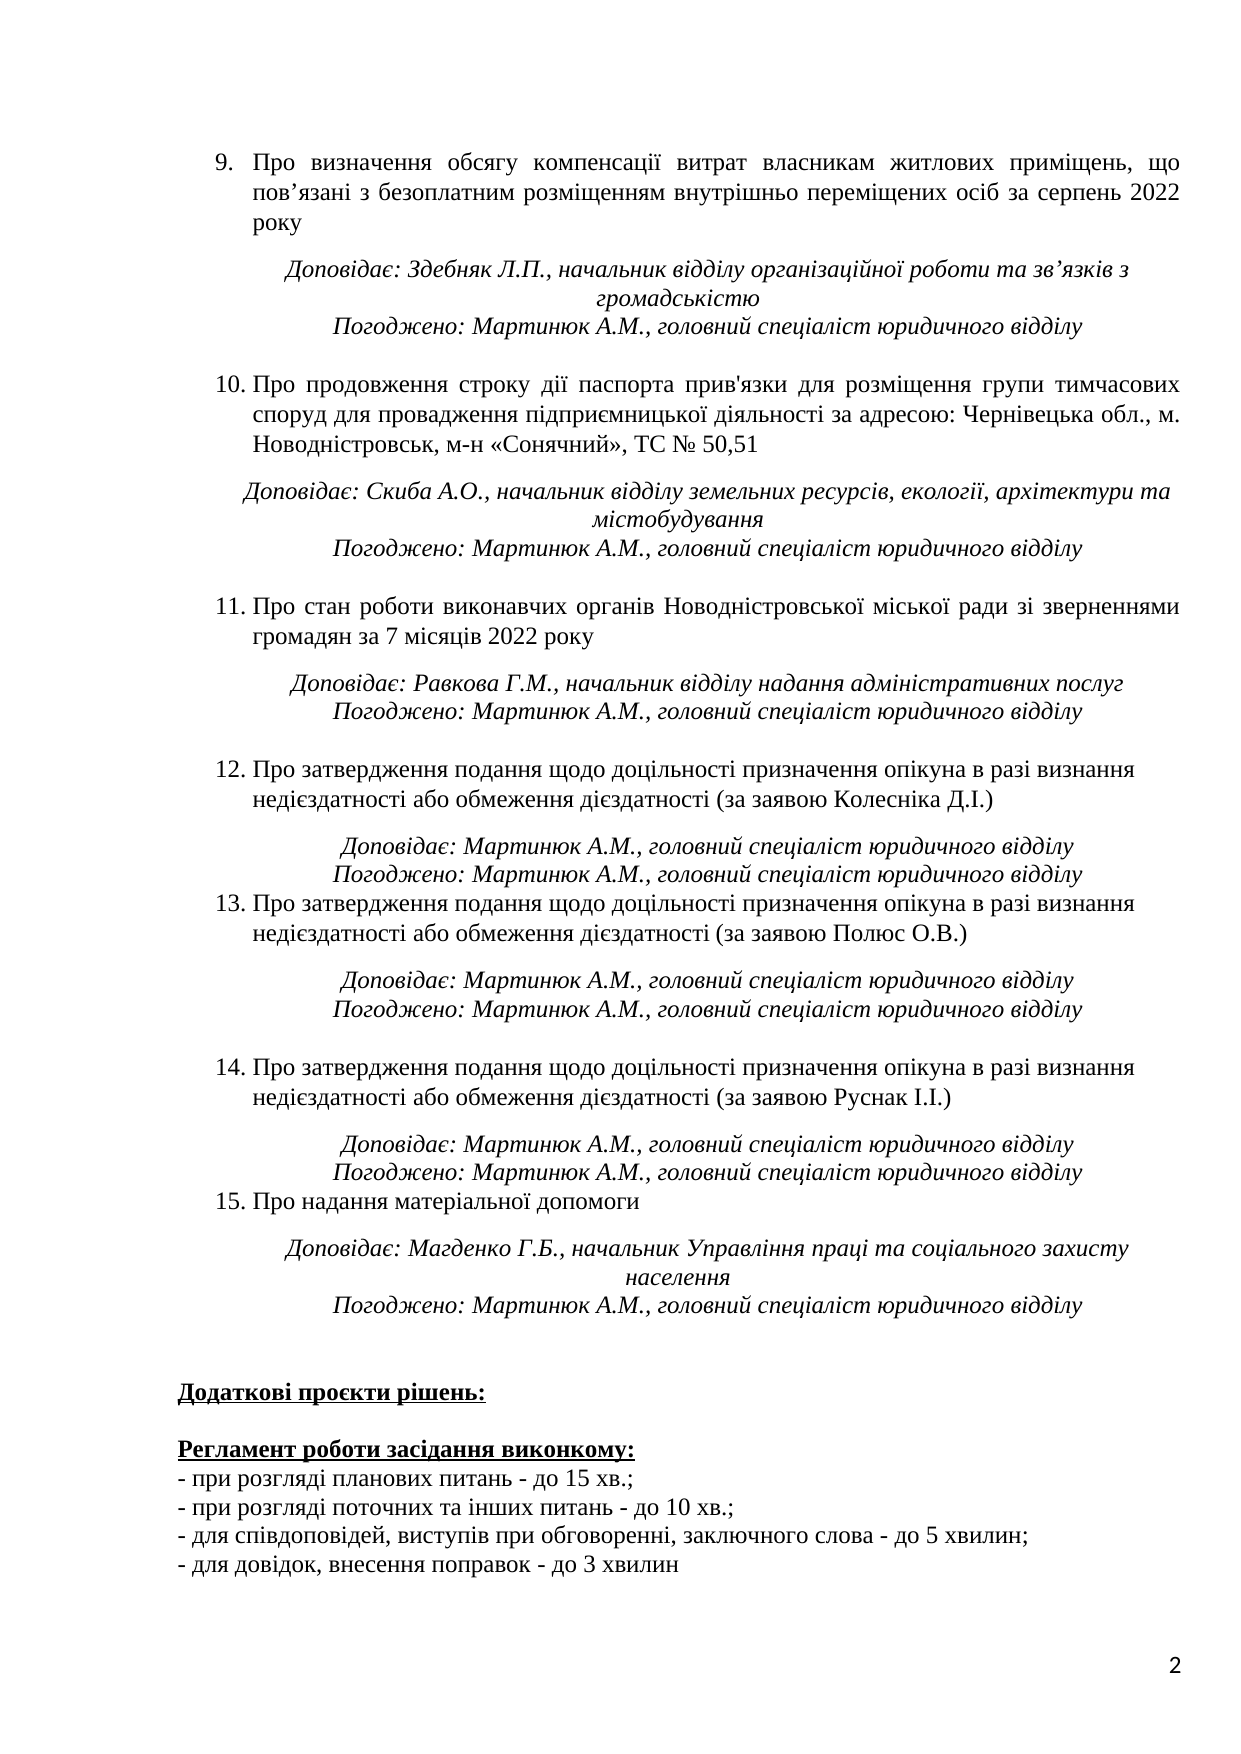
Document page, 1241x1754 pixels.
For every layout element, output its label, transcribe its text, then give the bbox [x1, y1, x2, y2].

text Доповідає: Равкова Г.М., начальник відділу надання адміністративних послуг [177, 668, 1181, 696]
list Про стан роботи виконавчих органів Новодністровської міської ради зі зверненнями громадян за 7 місяців 2022 року [215, 591, 1181, 650]
text Додаткові проєкти рішень: [177, 1377, 1181, 1405]
list Про визначення обсягу компенсації витрат власникам житлових приміщень, що пов’язані з безоплатним розміщенням внутрішньо переміщених осіб за серпень 2022 року [215, 147, 1181, 236]
text Доповідає: Здебняк Л.П., начальник відділу організаційної роботи та зв’язків з громадськістю [177, 254, 1181, 311]
text - для співдоповідей, виступів при обговоренні, заключного слова - до 5 хвилин; [177, 1520, 1181, 1549]
text Доповідає: Магденко Г.Б., начальник Управління праці та соціального захисту населення [177, 1233, 1181, 1290]
text Регламент роботи засідання виконкому: [177, 1434, 1181, 1463]
text - при розгляді поточних та інших питань - до 10 хв.; [177, 1492, 1181, 1520]
text Погоджено: Мартинюк А.М., головний спеціаліст юридичного відділу [177, 533, 1181, 562]
text Погоджено: Мартинюк А.М., головний спеціаліст юридичного відділу [177, 1290, 1181, 1319]
list Про надання матеріальної допомоги [215, 1186, 1181, 1215]
text Погоджено: Мартинюк А.М., головний спеціаліст юридичного відділу [177, 1157, 1181, 1186]
list Про затвердження подання щодо доцільності призначення опікуна в разі визнання недієздатності або обмеження дієздатності (за заявою Колесніка Д.І.) [215, 754, 1181, 813]
text Доповідає: Скиба А.О., начальник відділу земельних ресурсів, екології, архітектури та містобудування [177, 476, 1181, 533]
text Доповідає: Мартинюк А.М., головний спеціаліст юридичного відділу [177, 831, 1181, 859]
text Доповідає: Мартинюк А.М., головний спеціаліст юридичного відділу [177, 1129, 1181, 1157]
list Про затвердження подання щодо доцільності призначення опікуна в разі визнання недієздатності або обмеження дієздатності (за заявою Полюс О.В.) [215, 888, 1181, 947]
list Про продовження строку дії паспорта прив'язки для розміщення групи тимчасових споруд для провадження підприємницької діяльності за адресою: Чернівецька обл., м. Новодністровськ, м-н «Сонячний», ТС № 50,51 [215, 369, 1181, 458]
text - при розгляді планових питань - до 15 хв.; [177, 1463, 1181, 1492]
text - для довідок, внесення поправок - до 3 хвилин [177, 1549, 1181, 1578]
text Доповідає: Мартинюк А.М., головний спеціаліст юридичного відділу [177, 966, 1181, 994]
text Погоджено: Мартинюк А.М., головний спеціаліст юридичного відділу [177, 994, 1181, 1023]
list Про затвердження подання щодо доцільності призначення опікуна в разі визнання недієздатності або обмеження дієздатності (за заявою Руснак І.І.) [215, 1052, 1181, 1111]
text Погоджено: Мартинюк А.М., головний спеціаліст юридичного відділу [177, 859, 1181, 888]
text Погоджено: Мартинюк А.М., головний спеціаліст юридичного відділу [177, 311, 1181, 340]
text Погоджено: Мартинюк А.М., головний спеціаліст юридичного відділу [177, 696, 1181, 725]
